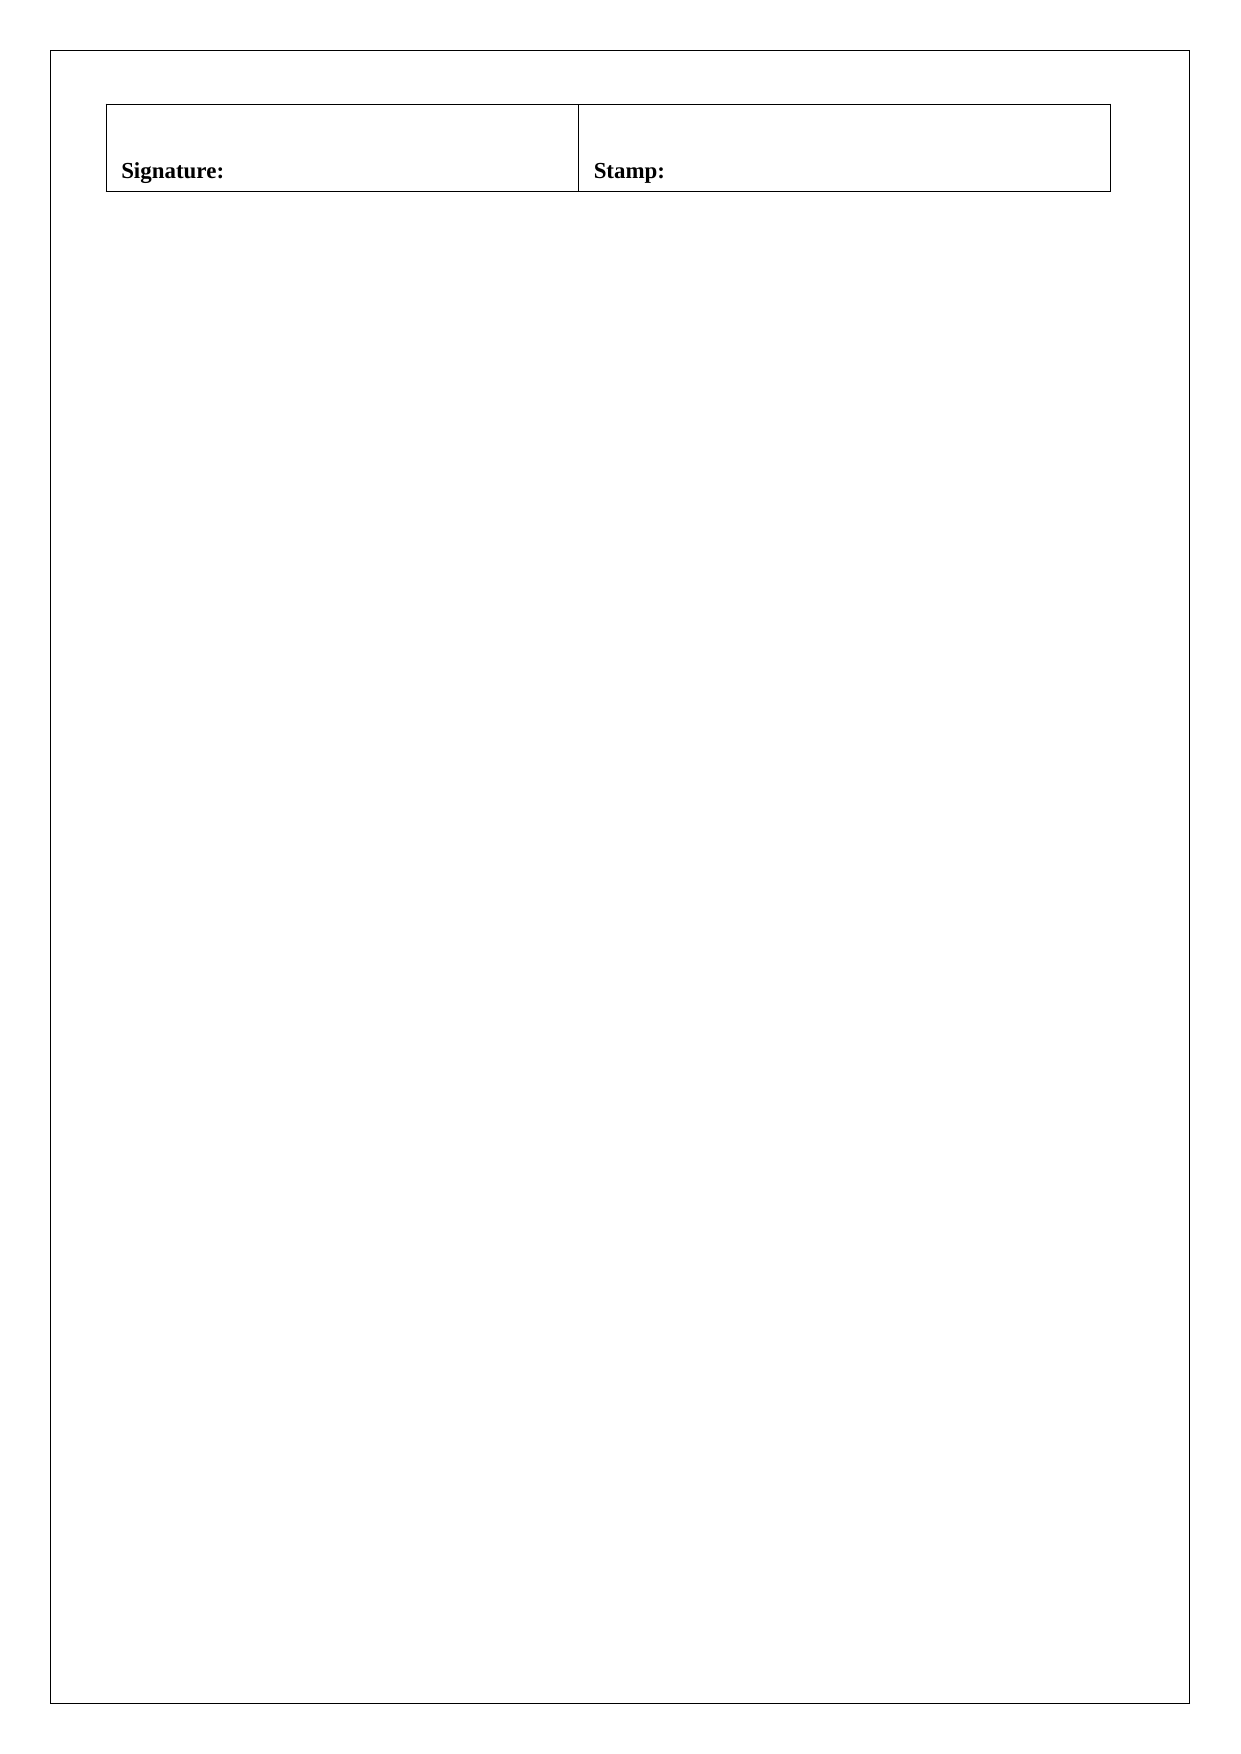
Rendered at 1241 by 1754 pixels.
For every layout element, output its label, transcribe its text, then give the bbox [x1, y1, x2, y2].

table_cell Stamp: [579, 105, 1110, 191]
table_cell Signature: [107, 105, 578, 191]
